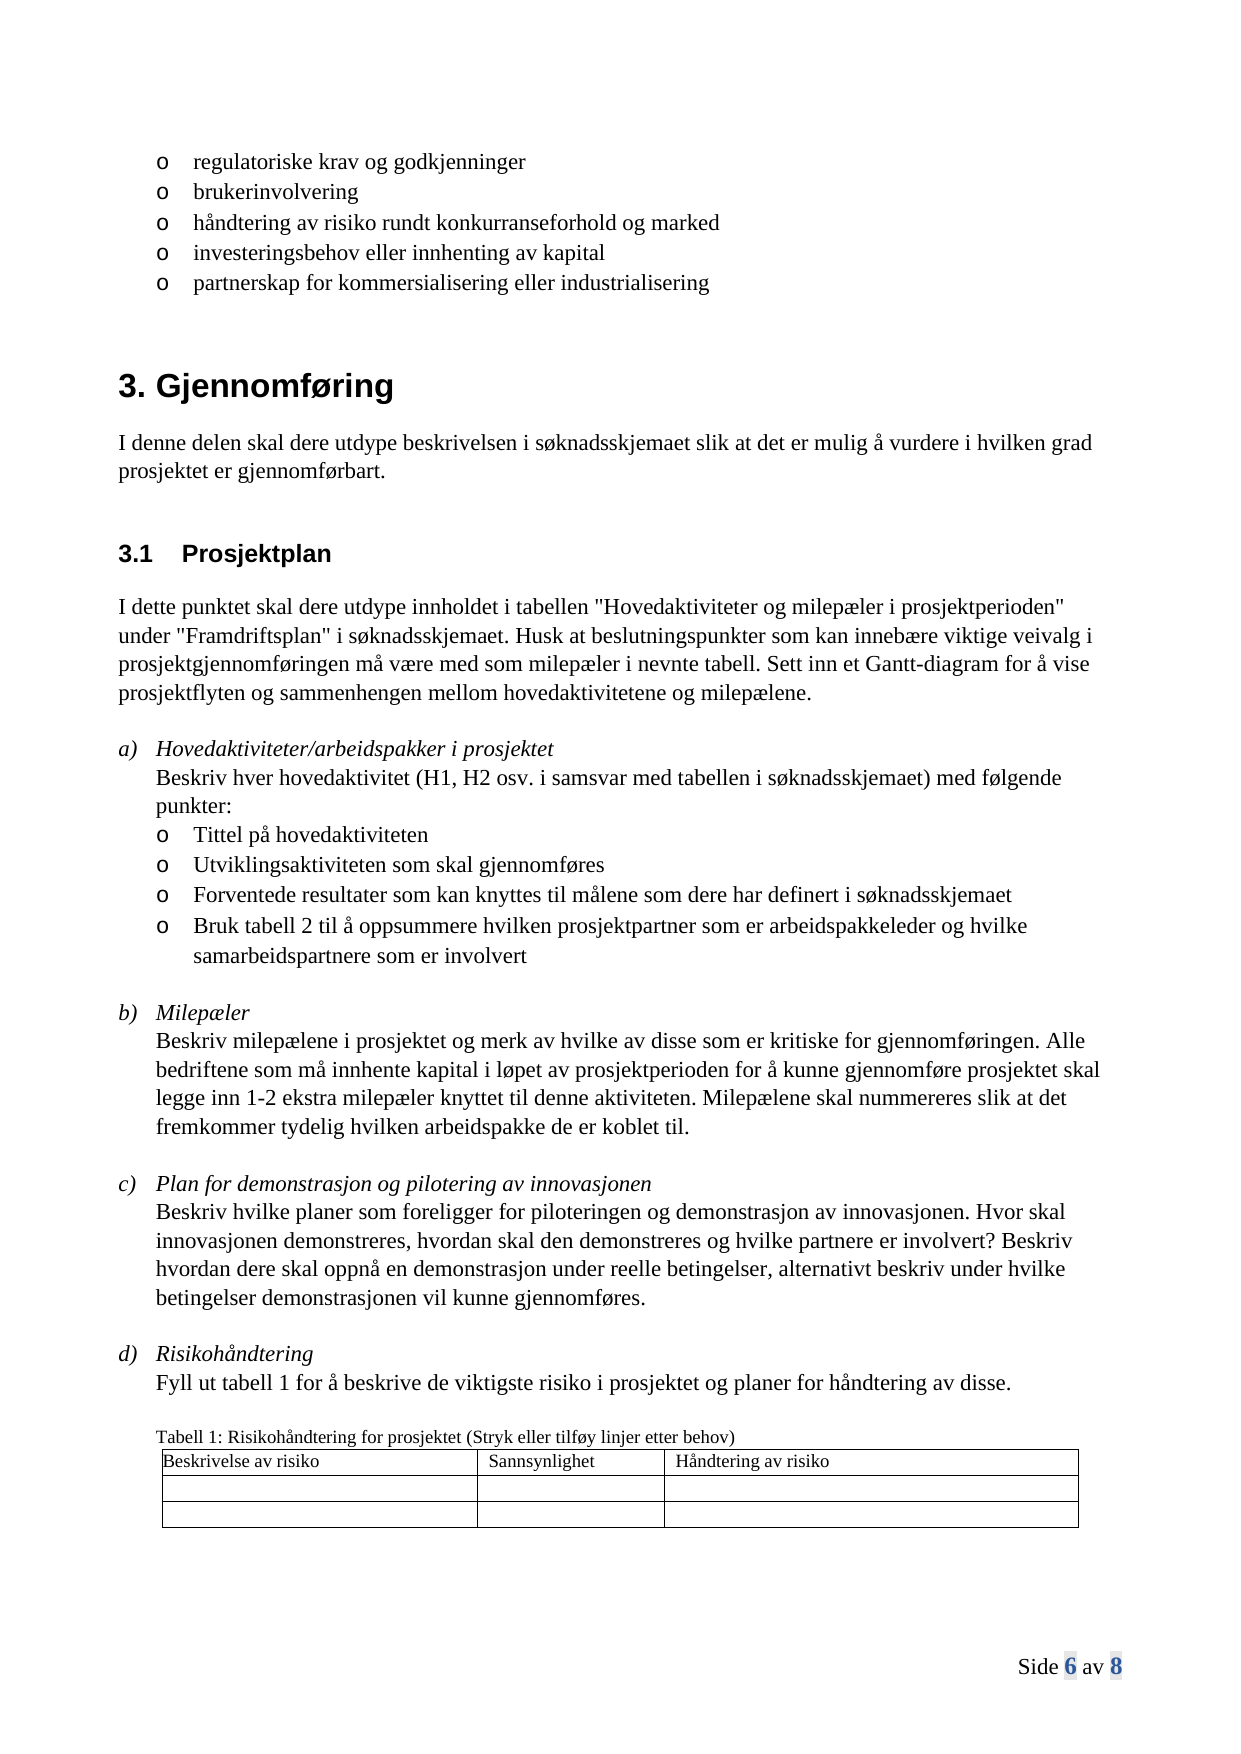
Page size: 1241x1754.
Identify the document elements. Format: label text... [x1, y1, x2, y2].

list Forventede resultater som kan knyttes til målene som dere har definert i søknadsskjemaet [156, 882, 1122, 910]
subtitle Gjennomføring [118, 366, 1122, 404]
text Beskriv hver hovedaktivitet (H1, H2 osv. i samsvar med tabellen i søknadsskjemaet) med følgende punkter: [156, 764, 1122, 819]
list regulatoriske krav og godkjenninger [156, 148, 1122, 176]
table_cell [665, 1502, 1078, 1527]
list Tittel på hovedaktiviteten [156, 821, 1122, 849]
text I denne delen skal dere utdype beskrivelsen i søknadsskjemaet slik at det er mulig å vurdere i hvilken grad prosjektet er gjennomførbart. [118, 429, 1122, 484]
list Hovedaktiviteter/arbeidspakker i prosjektet [118, 735, 1122, 762]
list investeringsbehov eller innhenting av kapital [156, 239, 1122, 267]
list Utviklingsaktiviteten som skal gjennomføres [156, 851, 1122, 879]
list håndtering av risiko rundt konkurranseforhold og marked [156, 208, 1122, 237]
text I dette punktet skal dere utdype innholdet i tabellen "Hovedaktiviteter og milepæler i prosjektperioden" under "Framdriftsplan" i søknadsskjemaet. Husk at beslutningspunkter som kan innebære viktige veivalg i prosjektgjennomføringen må være med som milepæler i nevnte tabell. Sett inn et Gantt-diagram for å vise prosjektflyten og sammenhengen mellom hovedaktivitetene og milepælene. [118, 593, 1122, 705]
text Beskriv milepælene i prosjektet og merk av hvilke av disse som er kritiske for gjennomføringen. Alle bedriftene som må innhente kapital i løpet av prosjektperioden for å kunne gjennomføre prosjektet skal legge inn 1-2 ekstra milepæler knyttet til denne aktiviteten. Milepælene skal nummereres slik at det fremkommer tydelig hvilken arbeidspakke de er koblet til. [156, 1028, 1122, 1139]
table_header Håndtering av risiko [665, 1450, 1078, 1475]
list Bruk tabell 2 til å oppsummere hvilken prosjektpartner som er arbeidspakkeleder og hvilke samarbeidspartnere som er involvert [156, 912, 1122, 969]
subtitle Prosjektplan [118, 539, 1122, 568]
table_cell [163, 1476, 477, 1501]
list Risikohåndtering [118, 1340, 1122, 1367]
list partnerskap for kommersialisering eller industrialisering [156, 269, 1122, 298]
table_cell [478, 1502, 664, 1527]
list brukerinvolvering [156, 178, 1122, 206]
table_cell [665, 1476, 1078, 1501]
text Tabell 1: Risikohåndtering for prosjektet (Stryk eller tilføy linjer etter behov) [118, 1426, 1122, 1447]
list Plan for demonstrasjon og pilotering av innovasjonen [118, 1170, 1122, 1196]
list Milepæler [118, 999, 1122, 1026]
table_cell [163, 1502, 477, 1527]
text Fyll ut tabell 1 for å beskrive de viktigste risiko i prosjektet og planer for håndtering av disse. [118, 1369, 1122, 1395]
table_cell [478, 1476, 664, 1501]
table_header Sannsynlighet [478, 1450, 664, 1475]
table_header Beskrivelse av risiko [163, 1450, 477, 1475]
list Beskriv hvilke planer som foreligger for piloteringen og demonstrasjon av innovasjonen. Hvor skal innovasjonen demonstreres, hvordan skal den demonstreres og hvilke partnere er involvert? Beskriv hvordan dere skal oppnå en demonstrasjon under reelle betingelser, alternativt beskriv under hvilke betingelser demonstrasjonen vil kunne gjennomføres. [156, 1198, 1122, 1310]
